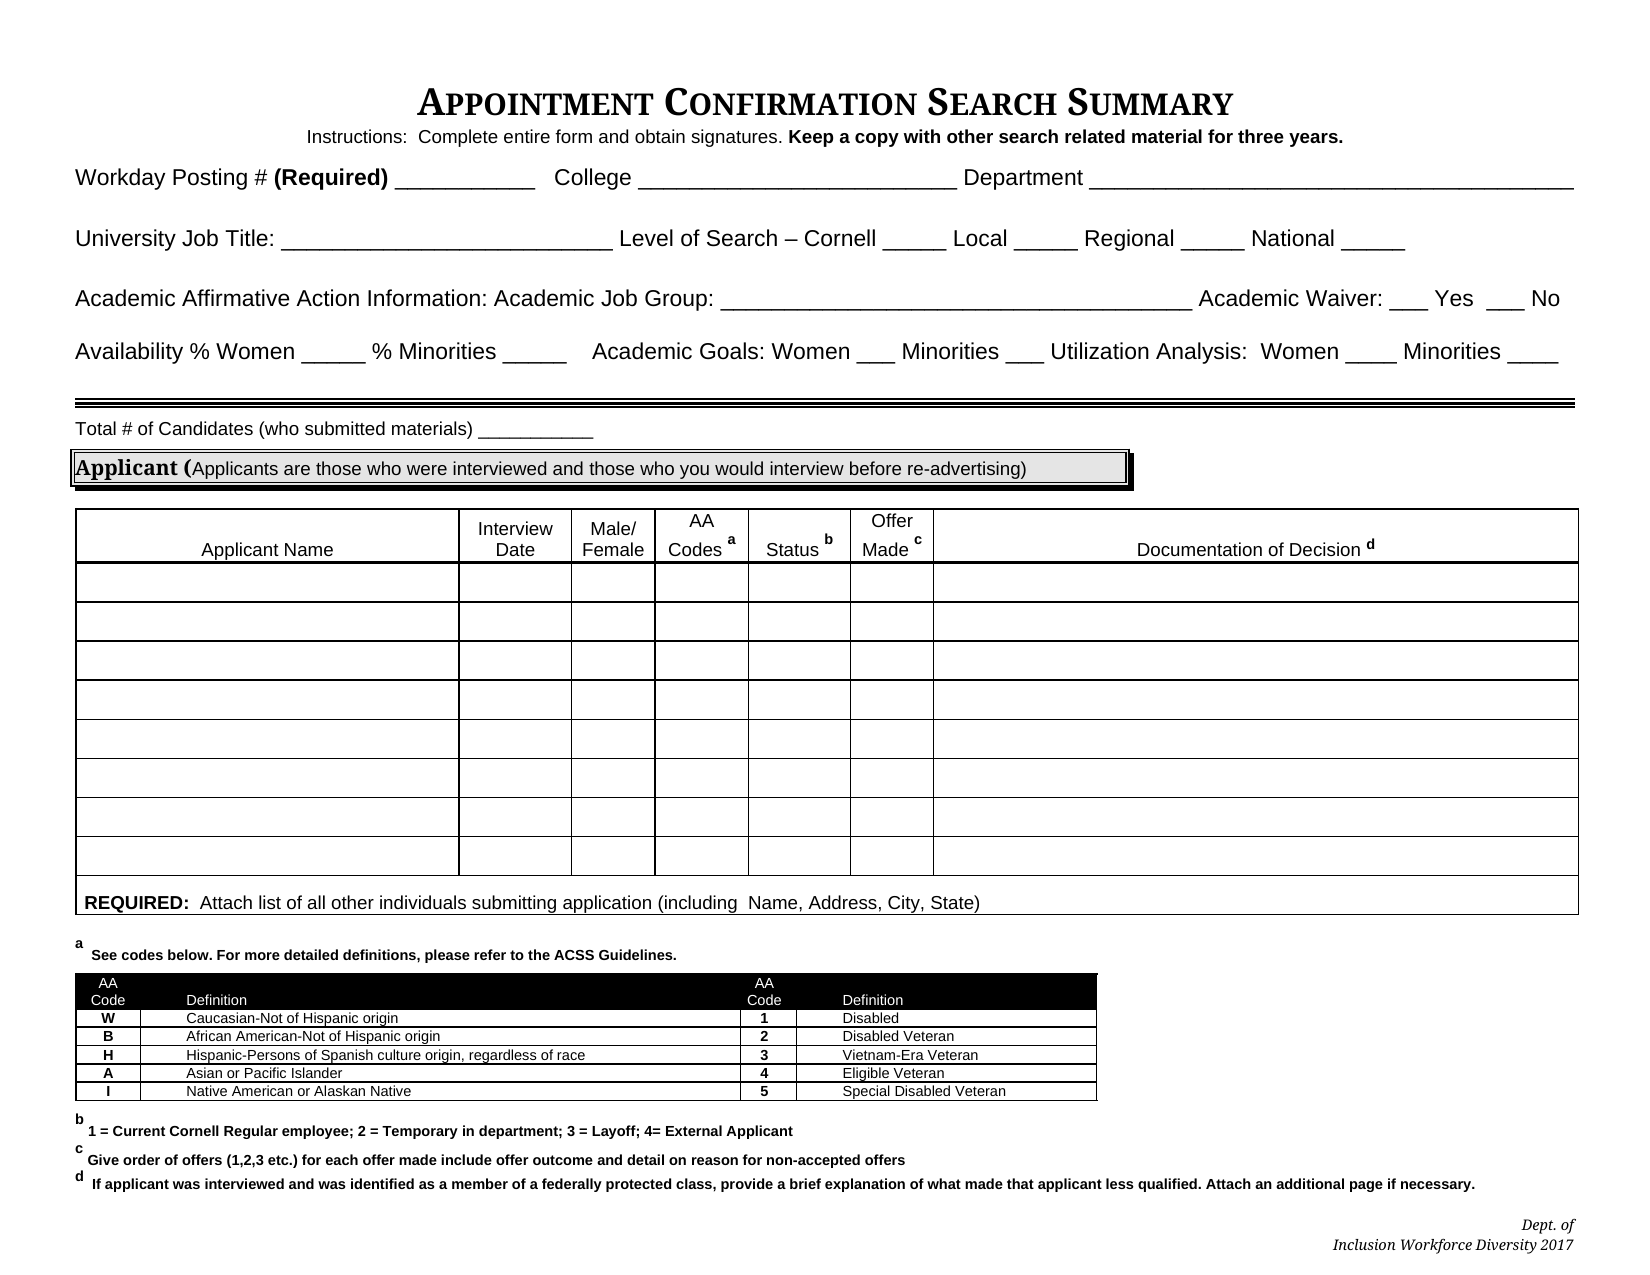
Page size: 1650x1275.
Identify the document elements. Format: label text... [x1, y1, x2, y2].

table_cell [934, 759, 1578, 797]
table_cell [460, 837, 571, 875]
table_header AA Code [77, 975, 138, 1008]
table_cell [656, 798, 748, 836]
table_cell [851, 603, 933, 640]
table_cell Asian or Pacific Islander [141, 1065, 740, 1081]
table_cell [77, 759, 458, 797]
table_cell 3 [741, 1046, 796, 1063]
table_cell [572, 642, 654, 679]
table_cell [851, 720, 933, 757]
table_cell [77, 837, 458, 875]
text Availability % Women _____ % Minorities _____ Academic Goals: Women ___ Minorities ___ Utilization Analysis: Women ____ Minorities ____ [75, 312, 1575, 398]
table_cell African American-Not of Hispanic origin [141, 1028, 740, 1044]
table_cell REQUIRED: Attach list of all other individuals submitting application (including Name, Address, City, State) [77, 876, 1578, 914]
table_cell Vietnam-Era Veteran [797, 1046, 1096, 1063]
table_cell [77, 564, 458, 601]
text Instructions: Complete entire form and obtain signatures. Keep a copy with other search related material for three years. [75, 126, 1575, 148]
table_cell [749, 759, 850, 797]
table_header Status b [749, 510, 850, 561]
table_cell [460, 720, 571, 757]
table_cell [749, 837, 850, 875]
table_cell [460, 798, 571, 836]
table_cell Eligible Veteran [797, 1065, 1096, 1081]
table_cell [77, 798, 458, 836]
table_cell 5 [741, 1083, 796, 1099]
table_cell [656, 564, 748, 601]
table_cell [749, 720, 850, 757]
table_cell [934, 681, 1578, 718]
table_cell [572, 681, 654, 718]
table_cell [851, 837, 933, 875]
table_cell [851, 798, 933, 836]
table_cell [934, 642, 1578, 679]
table_cell Hispanic-Persons of Spanish culture origin, regardless of race [141, 1046, 740, 1063]
table_cell [572, 759, 654, 797]
table_cell H [77, 1046, 140, 1063]
table_cell [749, 603, 850, 640]
table_cell [749, 564, 850, 601]
text c Give order of offers (1,2,3 etc.) for each offer made include offer outcome and detail on reason for non-accepted offers [75, 1139, 1575, 1168]
table_cell [934, 603, 1578, 640]
table_cell [460, 603, 571, 640]
text Academic Affirmative Action Information: Academic Job Group: _____________________________________ Academic Waiver: ___ Yes ___ No [75, 285, 1575, 312]
table_header Male/ Female [572, 510, 654, 561]
table_header Offer Made c [851, 510, 933, 561]
table_cell [656, 759, 748, 797]
table_cell Special Disabled Veteran [797, 1083, 1096, 1099]
table_header Interview Date [460, 510, 571, 561]
table_cell Disabled Veteran [797, 1028, 1096, 1044]
text b 1 = Current Cornell Regular employee; 2 = Temporary in department; 3 = Layoff; 4= External Applicant [75, 1111, 1575, 1139]
table_cell [749, 681, 850, 718]
table_cell A [77, 1065, 140, 1081]
table_cell [656, 681, 748, 718]
table_cell [572, 798, 654, 836]
text d If applicant was interviewed and was identified as a member of a federally protected class, provide a brief explanation of what made that applicant less qualified. Attach an additional page if necessary. [75, 1168, 1575, 1192]
table_cell W [77, 1010, 140, 1026]
table_header Documentation of Decision d [934, 510, 1578, 561]
table_cell [656, 603, 748, 640]
text Total # of Candidates (who submitted materials) ___________ [75, 417, 1575, 439]
table_header AA Code [743, 975, 794, 1008]
table_cell B [77, 1028, 140, 1044]
table_cell 4 [741, 1065, 796, 1081]
table_cell I [77, 1083, 140, 1099]
text Workday Posting # (Required) ___________ College _________________________ Department ______________________________________ [75, 164, 1575, 225]
table_cell [77, 720, 458, 757]
table_cell [749, 798, 850, 836]
table_cell [460, 564, 571, 601]
table_cell [851, 564, 933, 601]
table_cell [572, 564, 654, 601]
table_cell [460, 681, 571, 718]
table_cell [934, 720, 1578, 757]
table_cell [572, 837, 654, 875]
table_cell [656, 720, 748, 757]
table_cell [460, 759, 571, 797]
table_cell [934, 564, 1578, 601]
table_header Definition [143, 975, 738, 1008]
table_cell [934, 798, 1578, 836]
table_cell [572, 603, 654, 640]
table_header AA Codes a [656, 510, 748, 561]
table_cell Disabled [797, 1010, 1096, 1026]
table_cell [851, 759, 933, 797]
text University Job Title: __________________________ Level of Search – Cornell _____ Local _____ Regional _____ National _____ [75, 225, 1575, 285]
table_header Definition [799, 975, 1096, 1008]
table_cell [77, 642, 458, 679]
table_cell [77, 681, 458, 718]
table_cell Native American or Alaskan Native [141, 1083, 740, 1099]
table_cell 2 [741, 1028, 796, 1044]
table_cell Caucasian-Not of Hispanic origin [141, 1010, 740, 1026]
table_cell [572, 720, 654, 757]
table_header Applicant Name [77, 510, 458, 561]
table_cell [851, 681, 933, 718]
table_cell [934, 837, 1578, 875]
table_cell 1 [741, 1010, 796, 1026]
table_cell [656, 837, 748, 875]
table_cell [851, 642, 933, 679]
table_cell [749, 642, 850, 679]
table_cell [460, 642, 571, 679]
text a See codes below. For more detailed definitions, please refer to the ACSS Guidelines. [75, 934, 1575, 963]
table_cell [77, 603, 458, 640]
table_cell [656, 642, 748, 679]
